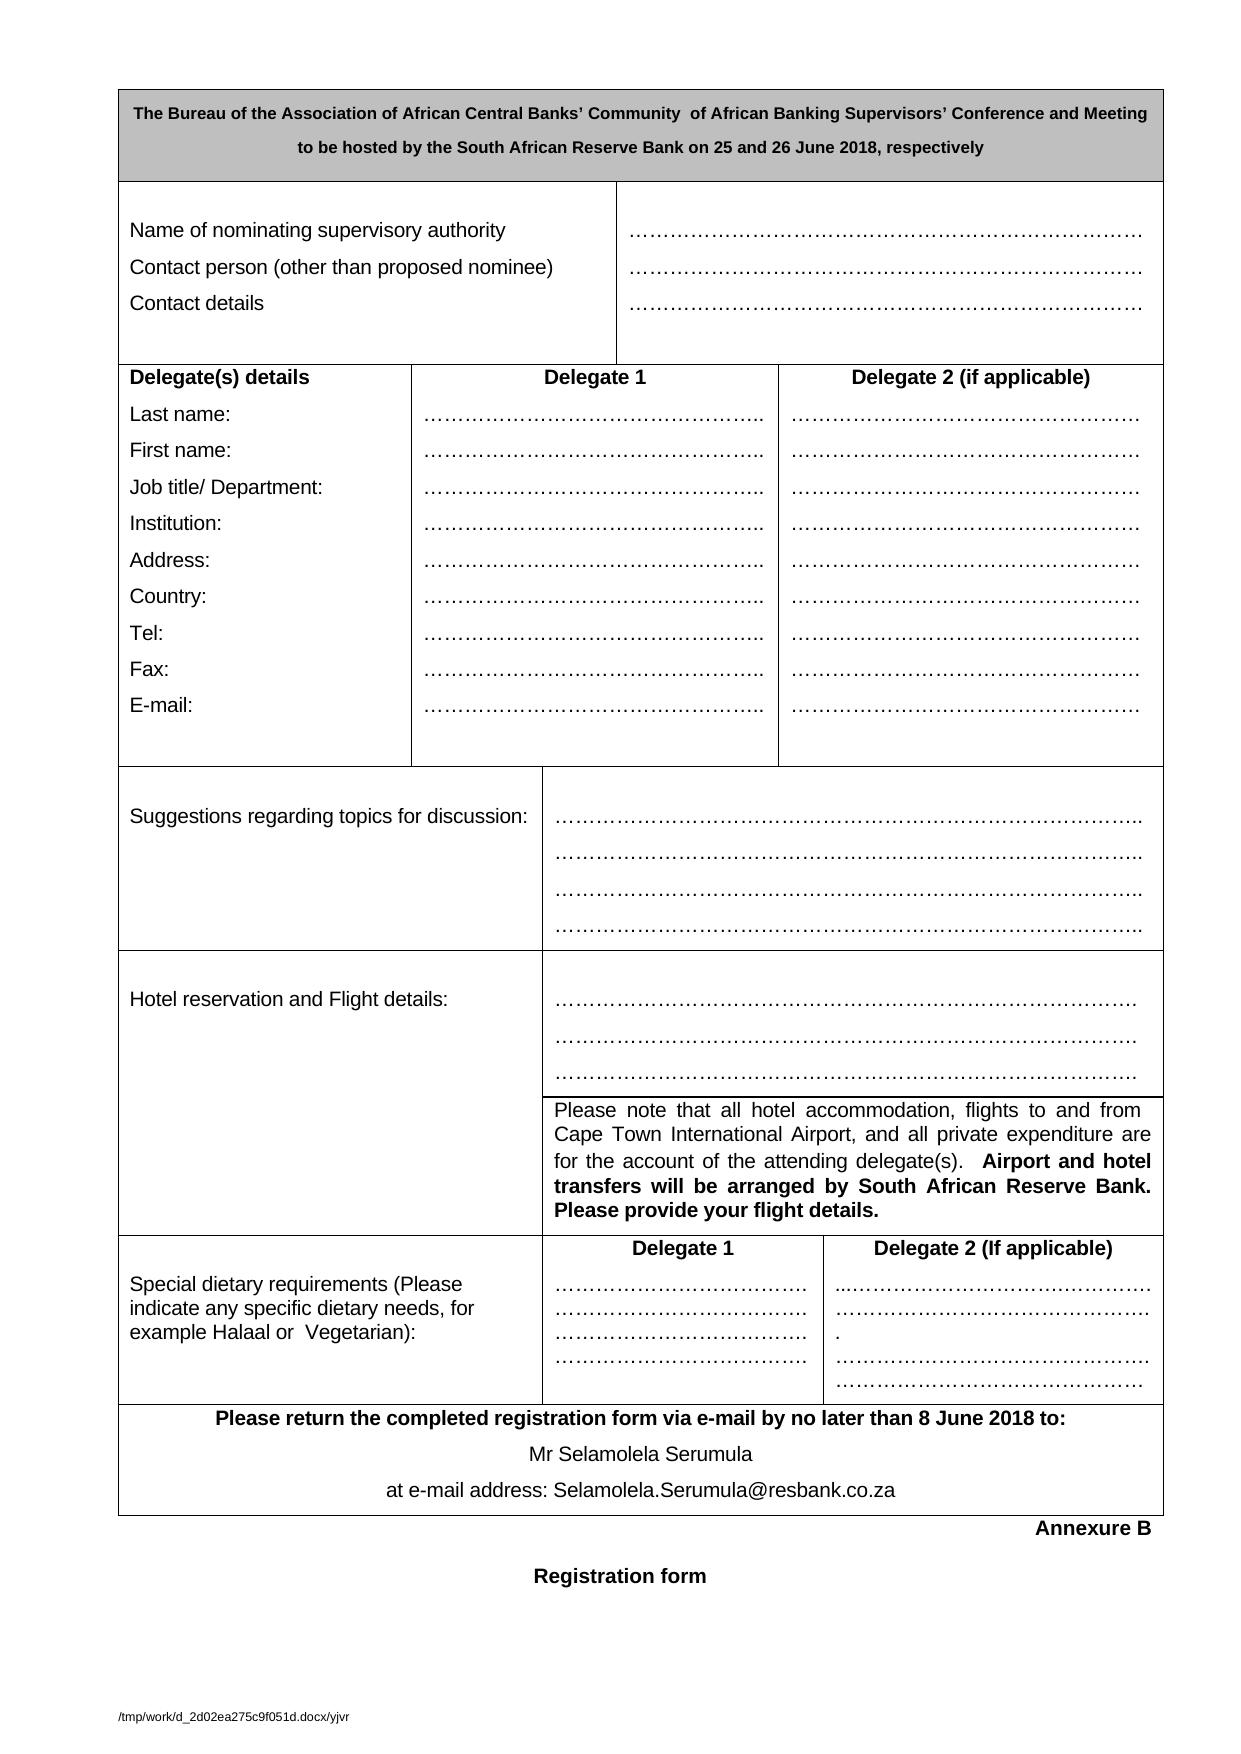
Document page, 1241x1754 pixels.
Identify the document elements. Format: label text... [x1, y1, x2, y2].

table_cell …………………………………………………………………………. …………………………………………………………………………. …………………………………………………………………………. [543, 951, 1163, 1096]
table_cell Delegate 1 ………………………………………….. ………………………………………….. ………………………………………….. ………………………………………….. ………………………………………….. ………………………………………….. ………………………………………….. ………………………………………….. ………………………………………….. [412, 365, 778, 766]
table_cell Suggestions regarding topics for discussion: [119, 767, 542, 949]
table_cell Delegate 2 (if applicable) …………………………………………… …………………………………………… …………………………………………… …………………………………………… …………………………………………… …………………………………………… …………………………………………… …………………………………………… …………………………………………… [779, 365, 1163, 766]
table_cell Hotel reservation and Flight details: [119, 951, 542, 1234]
table_cell ………………………………………………………………………….. ………………………………………………………………………….. ………………………………………………………………………….. ………………………………………………………………………….. [543, 767, 1163, 949]
text Registration form [118, 1564, 1122, 1588]
table_cell Please return the completed registration form via e-mail by no later than 8 June 2018 to: Mr Selamolela Serumula at e-mail address: Selamolela.Serumula@resbank.co.za [119, 1405, 1163, 1515]
table_cell ………………………………………………………………… ………………………………………………………………… ………………………………………………………………… [617, 182, 1163, 364]
table_cell Name of nominating supervisory authority Contact person (other than proposed nominee) Contact details [119, 182, 616, 364]
table_cell Please note that all hotel accommodation, flights to and from Cape Town International Airport, and all private expenditure are for the account of the attending delegate(s). Airport and hotel transfers will be arranged by South African Reserve Bank. Please provide your flight details. [543, 1098, 1163, 1234]
table_cell Delegate(s) details Last name: First name: Job title/ Department: Institution: Address: Country: Tel: Fax: E-mail: [119, 365, 411, 766]
text Annexure B [118, 1516, 1152, 1540]
table_cell Delegate 1 ……………………………….……………………………….……………………………….………………………………. [543, 1236, 823, 1404]
table_header The Bureau of the Association of African Central Banks’ Community of African Banking Supervisors’ Conference and Meeting to be hosted by the South African Reserve Bank on 25 and 26 June 2018, respectively [119, 90, 1163, 181]
table_cell Delegate 2 (If applicable) ...………………………….………….………………………………………..……………………………………….……………………………………… [824, 1236, 1163, 1404]
table_cell Special dietary requirements (Please indicate any specific dietary needs, for example Halaal or Vegetarian): [119, 1236, 542, 1404]
